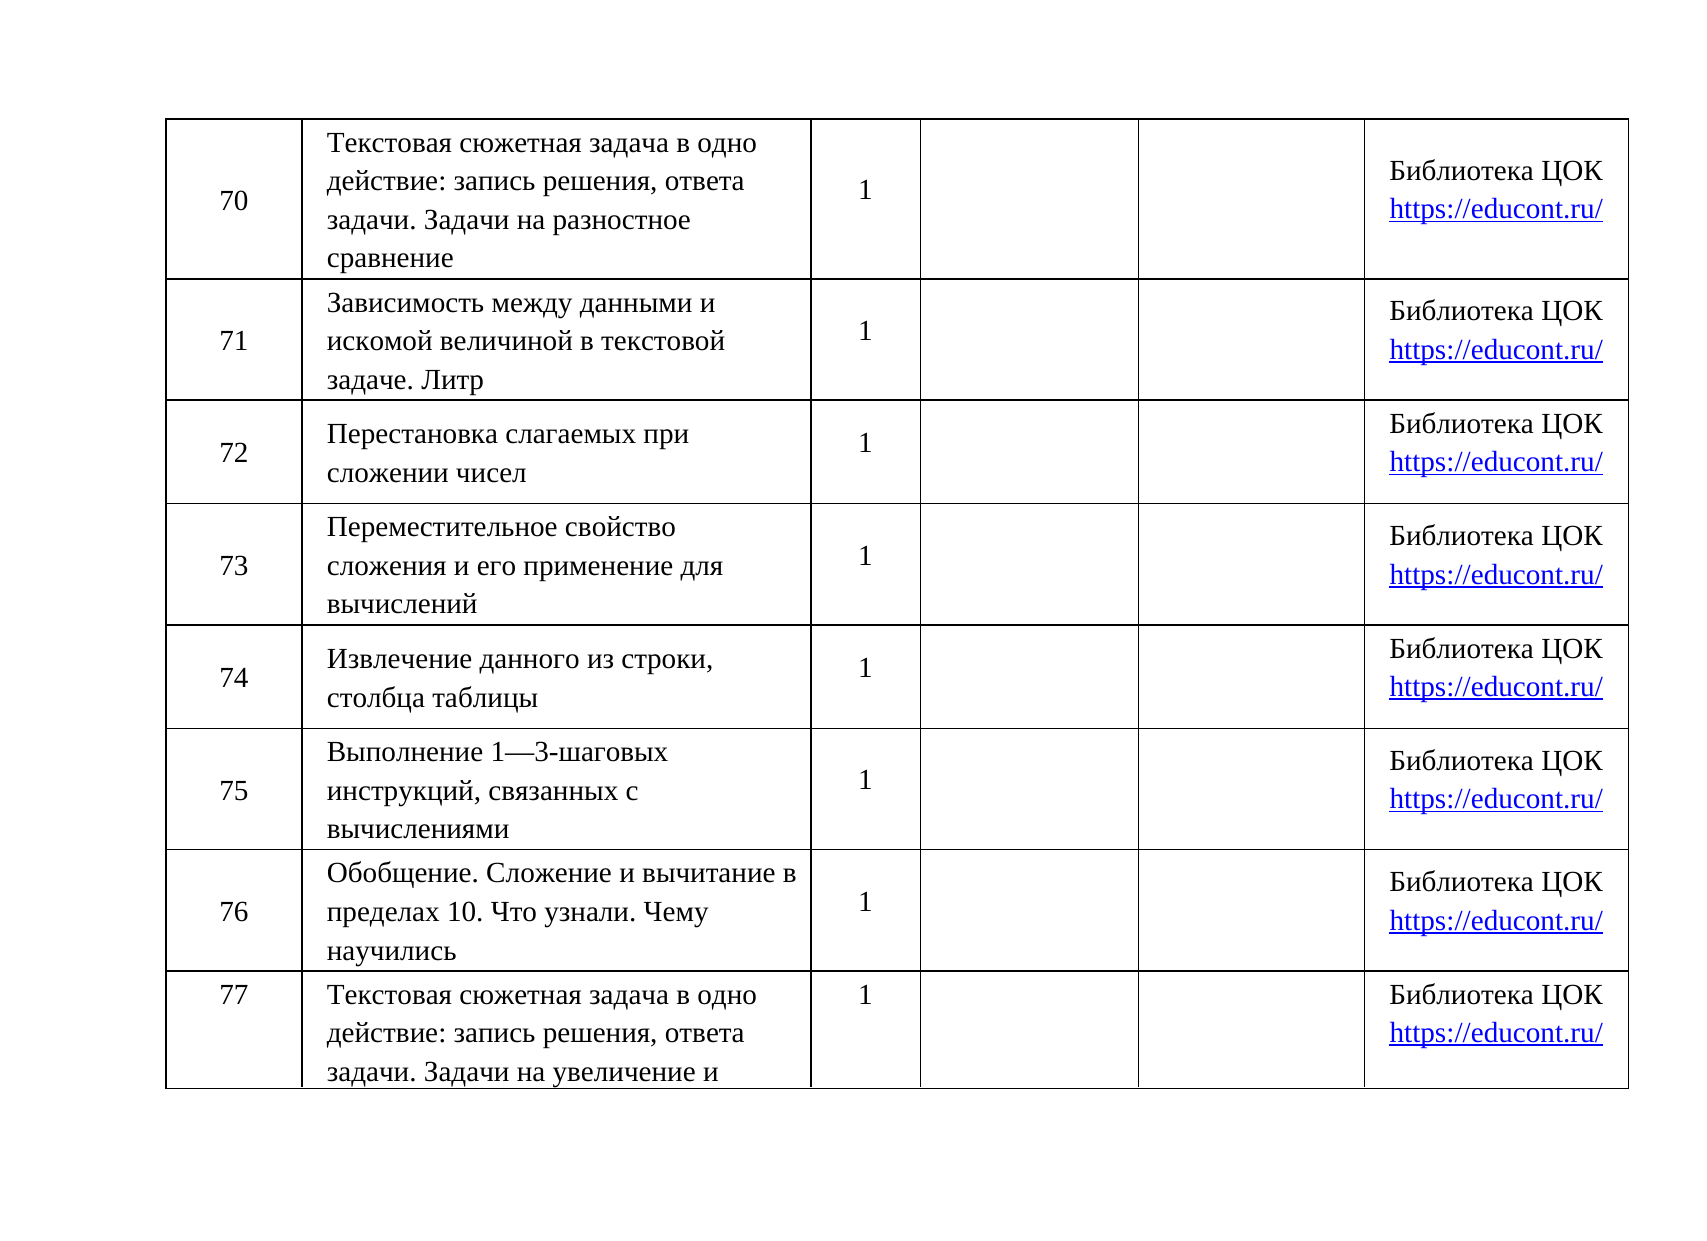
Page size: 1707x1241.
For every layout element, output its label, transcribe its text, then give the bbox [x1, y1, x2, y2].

table_cell Переместительное свойство сложения и его применение для вычислений [303, 504, 810, 624]
table_cell [1139, 504, 1364, 624]
table_cell [1139, 972, 1364, 1087]
table_cell 77 [167, 972, 301, 1087]
table_cell [1139, 280, 1364, 399]
table_cell 75 [167, 729, 301, 849]
table_cell 1 [812, 504, 920, 624]
table_cell [921, 120, 1138, 278]
table_cell Библиотека ЦОК https://educont.ru/ [1365, 850, 1628, 970]
table_cell [1139, 120, 1364, 278]
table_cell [1365, 972, 1628, 1087]
table_cell 1 [812, 972, 920, 1087]
table_cell Извлечение данного из строки, столбца таблицы [303, 626, 810, 727]
table_cell [921, 626, 1138, 727]
table_cell 1 [812, 626, 920, 727]
table_cell Библиотека ЦОК https://educont.ru/ [1365, 401, 1628, 503]
table_cell [1139, 401, 1364, 503]
table_cell 71 [167, 280, 301, 399]
table_cell [921, 972, 1138, 1087]
table_cell 1 [812, 401, 920, 503]
table_cell [921, 729, 1138, 849]
table_cell [921, 504, 1138, 624]
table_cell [1365, 120, 1628, 278]
table_cell 1 [812, 729, 920, 849]
table_cell Библиотека ЦОК https://educont.ru/ [1365, 729, 1628, 849]
table_cell [1139, 850, 1364, 970]
table_cell Перестановка слагаемых при сложении чисел [303, 401, 810, 503]
table_cell 76 [167, 850, 301, 970]
table_cell 73 [167, 504, 301, 624]
table_cell 70 [167, 120, 301, 278]
table_cell [921, 401, 1138, 503]
table_cell Библиотека ЦОК https://educont.ru/ [1365, 280, 1628, 399]
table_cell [303, 972, 810, 1087]
table_cell [921, 280, 1138, 399]
table_cell Выполнение 1—3-шаговых инструкций, связанных с вычислениями [303, 729, 810, 849]
table_cell Библиотека ЦОК https://educont.ru/ [1365, 626, 1628, 727]
table_cell 72 [167, 401, 301, 503]
table_cell 1 [812, 120, 920, 278]
table_cell Обобщение. Сложение и вычитание в пределах 10. Что узнали. Чему научились [303, 850, 810, 970]
table_cell Текстовая сюжетная задача в одно действие: запись решения, ответа задачи. Задачи на разностное сравнение [303, 120, 810, 278]
table_cell 74 [167, 626, 301, 727]
table_cell [921, 850, 1138, 970]
table_cell Зависимость между данными и искомой величиной в текстовой задаче. Литр [303, 280, 810, 399]
table_cell [1139, 729, 1364, 849]
table_cell 1 [812, 850, 920, 970]
table_cell Библиотека ЦОК https://educont.ru/ [1365, 504, 1628, 624]
table_cell 1 [812, 280, 920, 399]
table_cell [1139, 626, 1364, 727]
